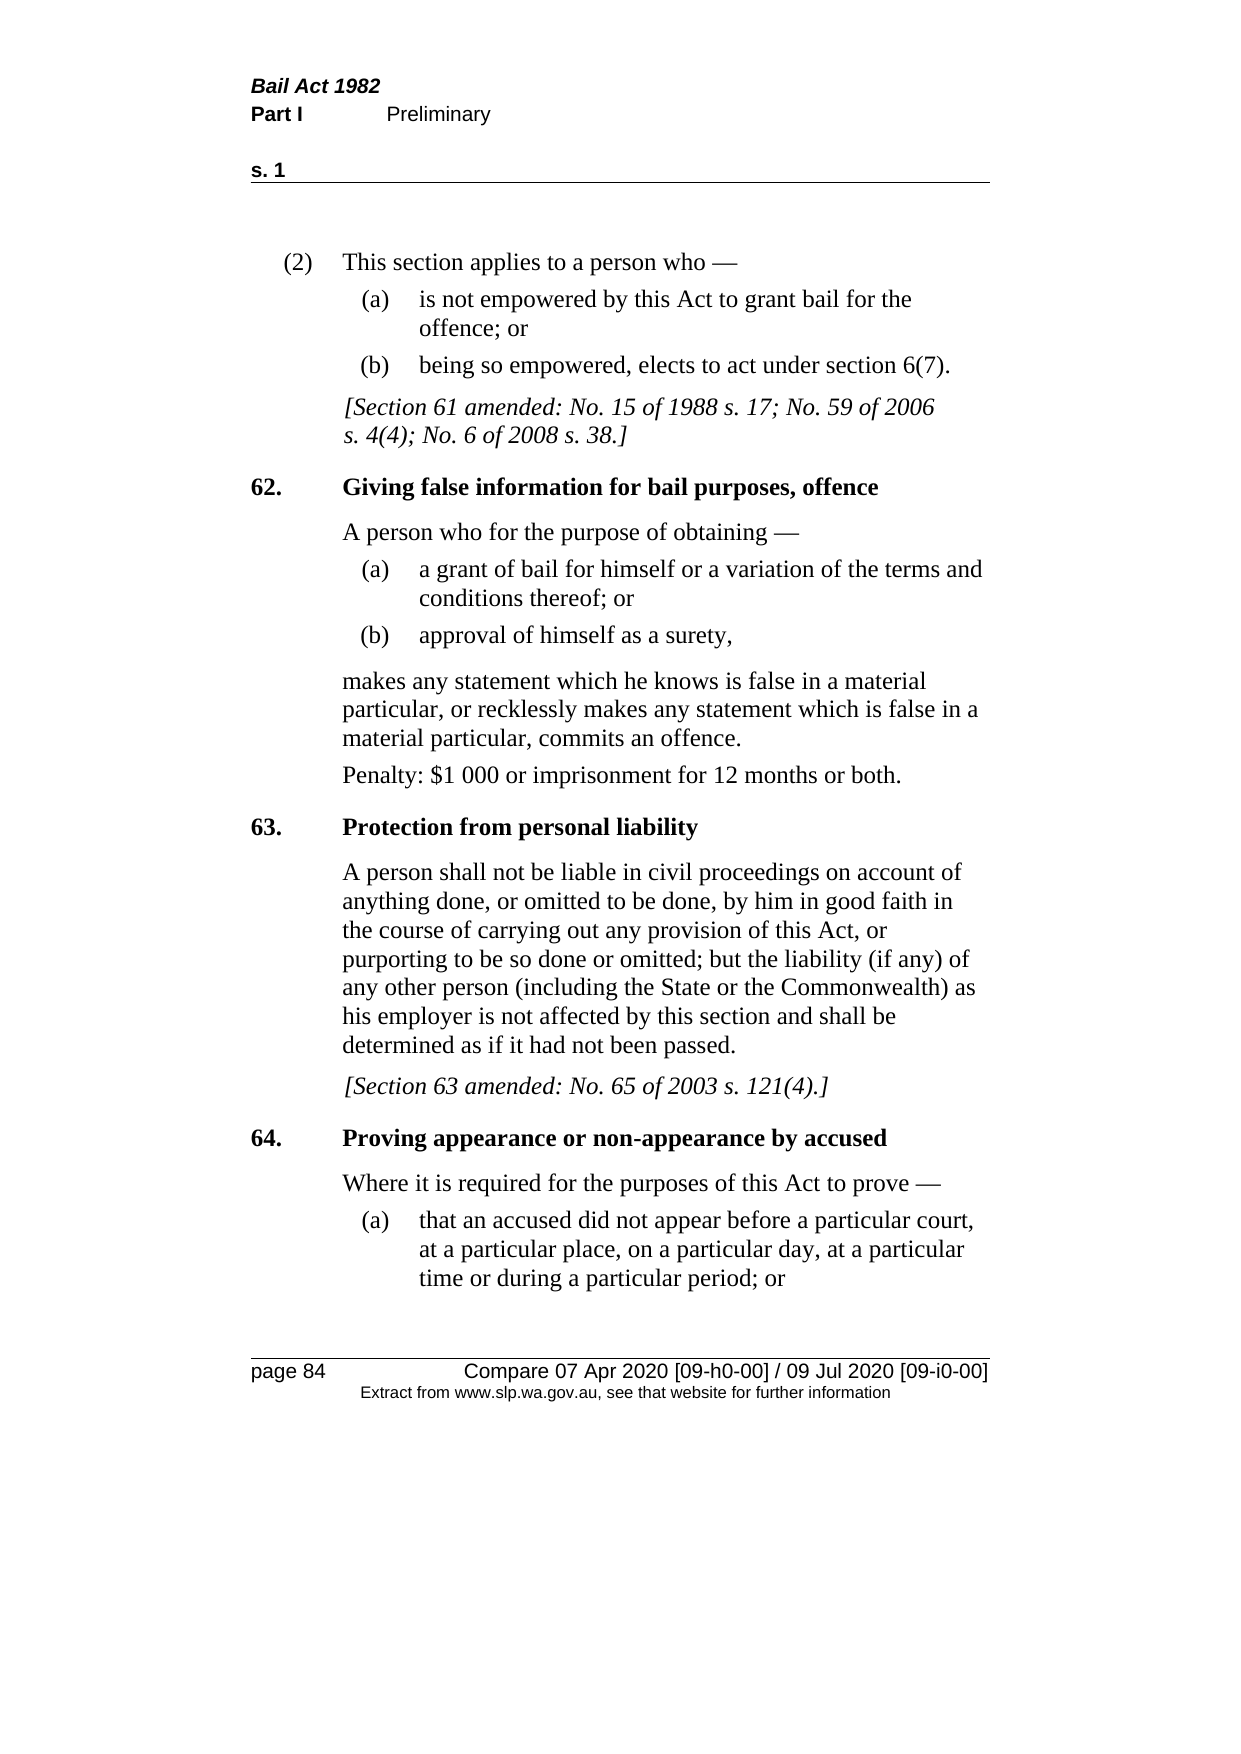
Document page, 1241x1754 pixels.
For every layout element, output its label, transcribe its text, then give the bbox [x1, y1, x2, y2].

text (2) This section applies to a person who — [251, 247, 990, 276]
text Penalty: $1 000 or imprisonment for 12 months or both. [251, 760, 990, 789]
text [Section 63 amended: No. 65 of 2003 s. 121(4).] [251, 1071, 990, 1100]
text A person who for the purpose of obtaining — [251, 517, 990, 546]
text Where it is required for the purposes of this Act to prove — [251, 1168, 990, 1197]
subtitle 63. Protection from personal liability [251, 812, 990, 841]
text makes any statement which he knows is false in a material particular, or recklessly makes any statement which is false in a material particular, commits an offence. [251, 666, 990, 752]
text (a) that an accused did not appear before a particular court, at a particular place, on a particular day, at a particular time or during a particular period; or [251, 1205, 990, 1292]
text (a) is not empowered by this Act to grant bail for the offence; or [251, 284, 990, 342]
text (b) being so empowered, elects to act under section 6(7). [251, 350, 990, 379]
subtitle 64. Proving appearance or non-appearance by accused [251, 1123, 990, 1152]
text (b) approval of himself as a surety, [251, 620, 990, 649]
subtitle 62. Giving false information for bail purposes, offence [251, 472, 990, 501]
text (a) a grant of bail for himself or a variation of the terms and conditions thereof; or [251, 554, 990, 612]
text A person shall not be liable in civil proceedings on account of anything done, or omitted to be done, by him in good faith in the course of carrying out any provision of this Act, or purporting to be so done or omitted; but the liability (if any) of any other person (including the State or the Commonwealth) as his employer is not affected by this section and shall be determined as if it had not been passed. [251, 857, 990, 1059]
text [Section 61 amended: No. 15 of 1988 s. 17; No. 59 of 2006 s. 4(4); No. 6 of 2008 s. 38.] [251, 392, 990, 449]
